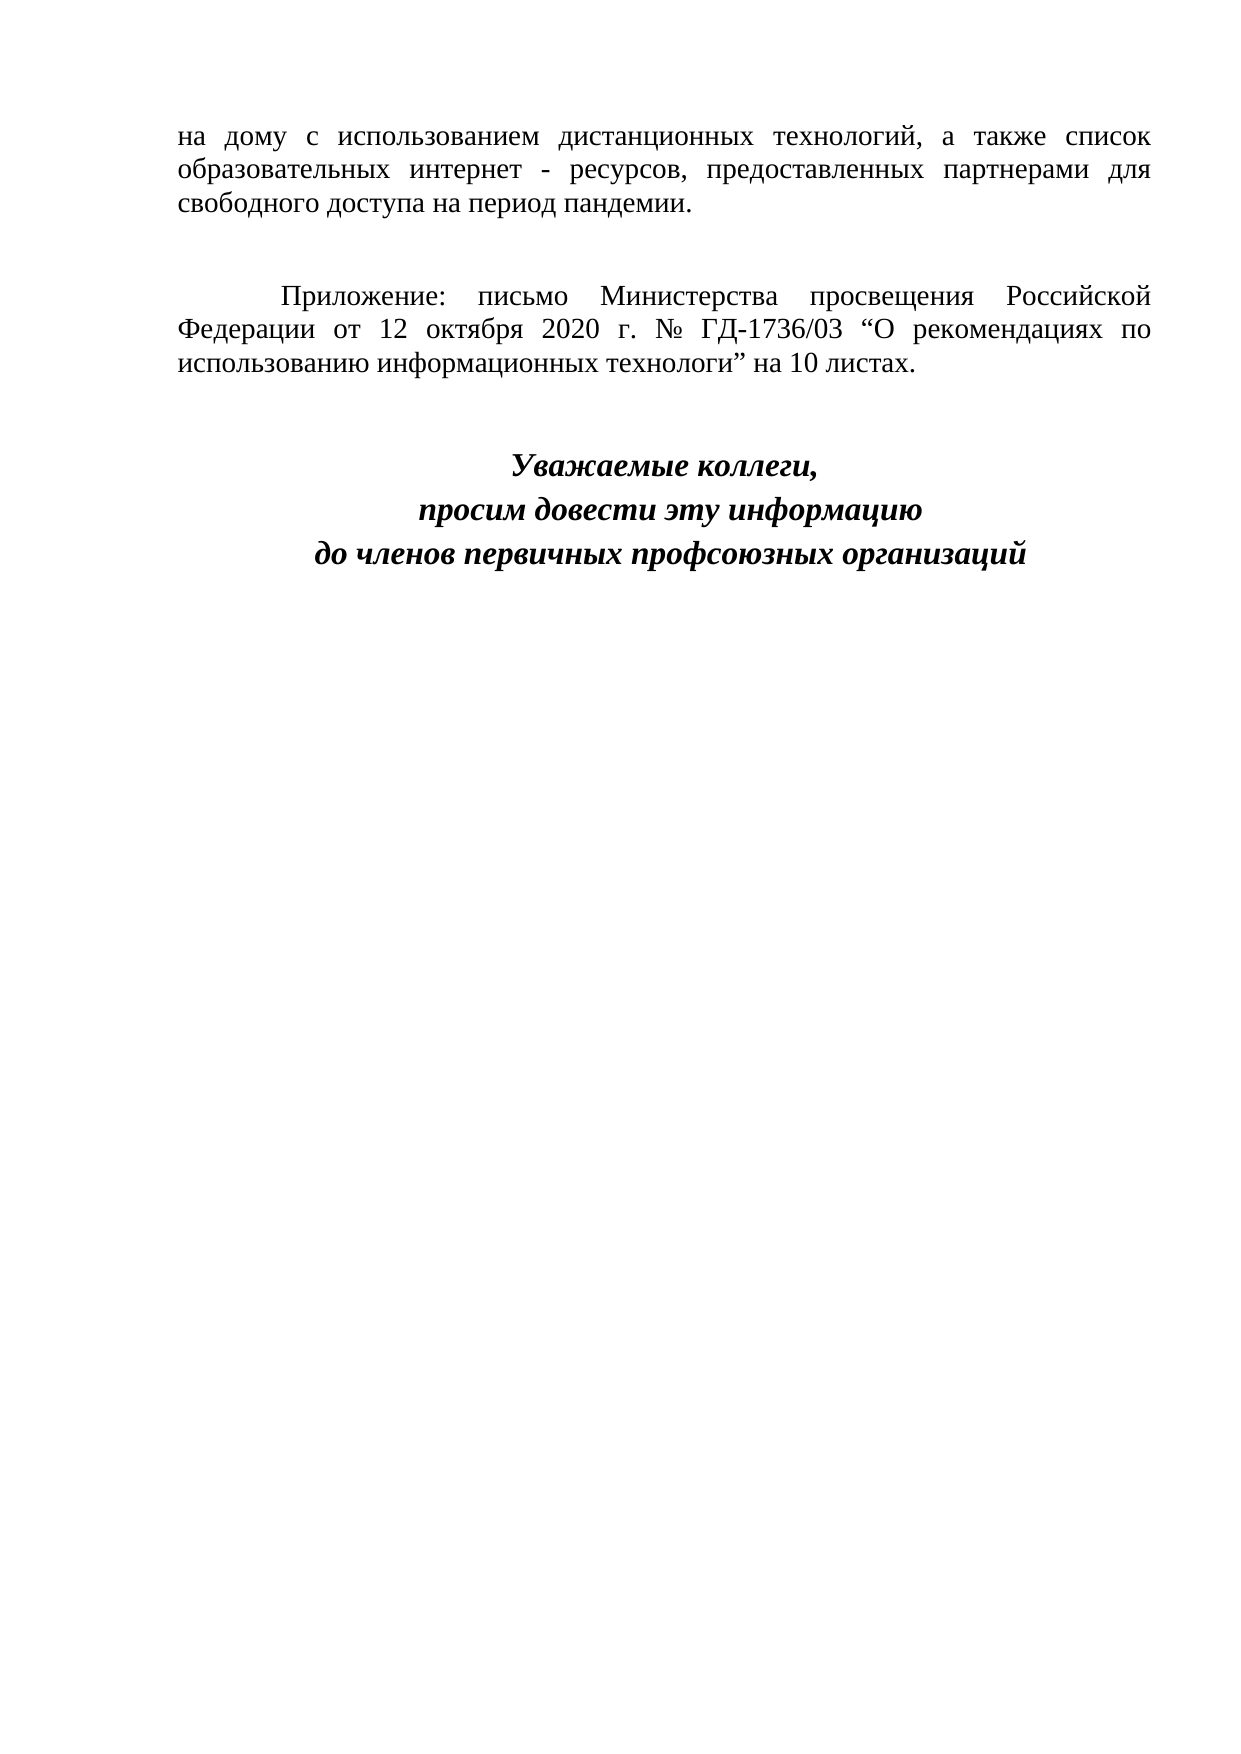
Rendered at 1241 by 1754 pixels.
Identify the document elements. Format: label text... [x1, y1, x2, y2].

text Приложение: письмо Министерства просвещения Российской Федерации от 12 октября 2020 г. № ГД-1736/03 “О рекомендациях по использованию информационных технологи” на 10 листах. [177, 278, 1152, 378]
text просим довести эту информацию [190, 489, 1152, 528]
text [177, 118, 1152, 219]
text Уважаемые коллеги, [177, 445, 1152, 484]
text до членов первичных профсоюзных организаций [190, 533, 1152, 572]
